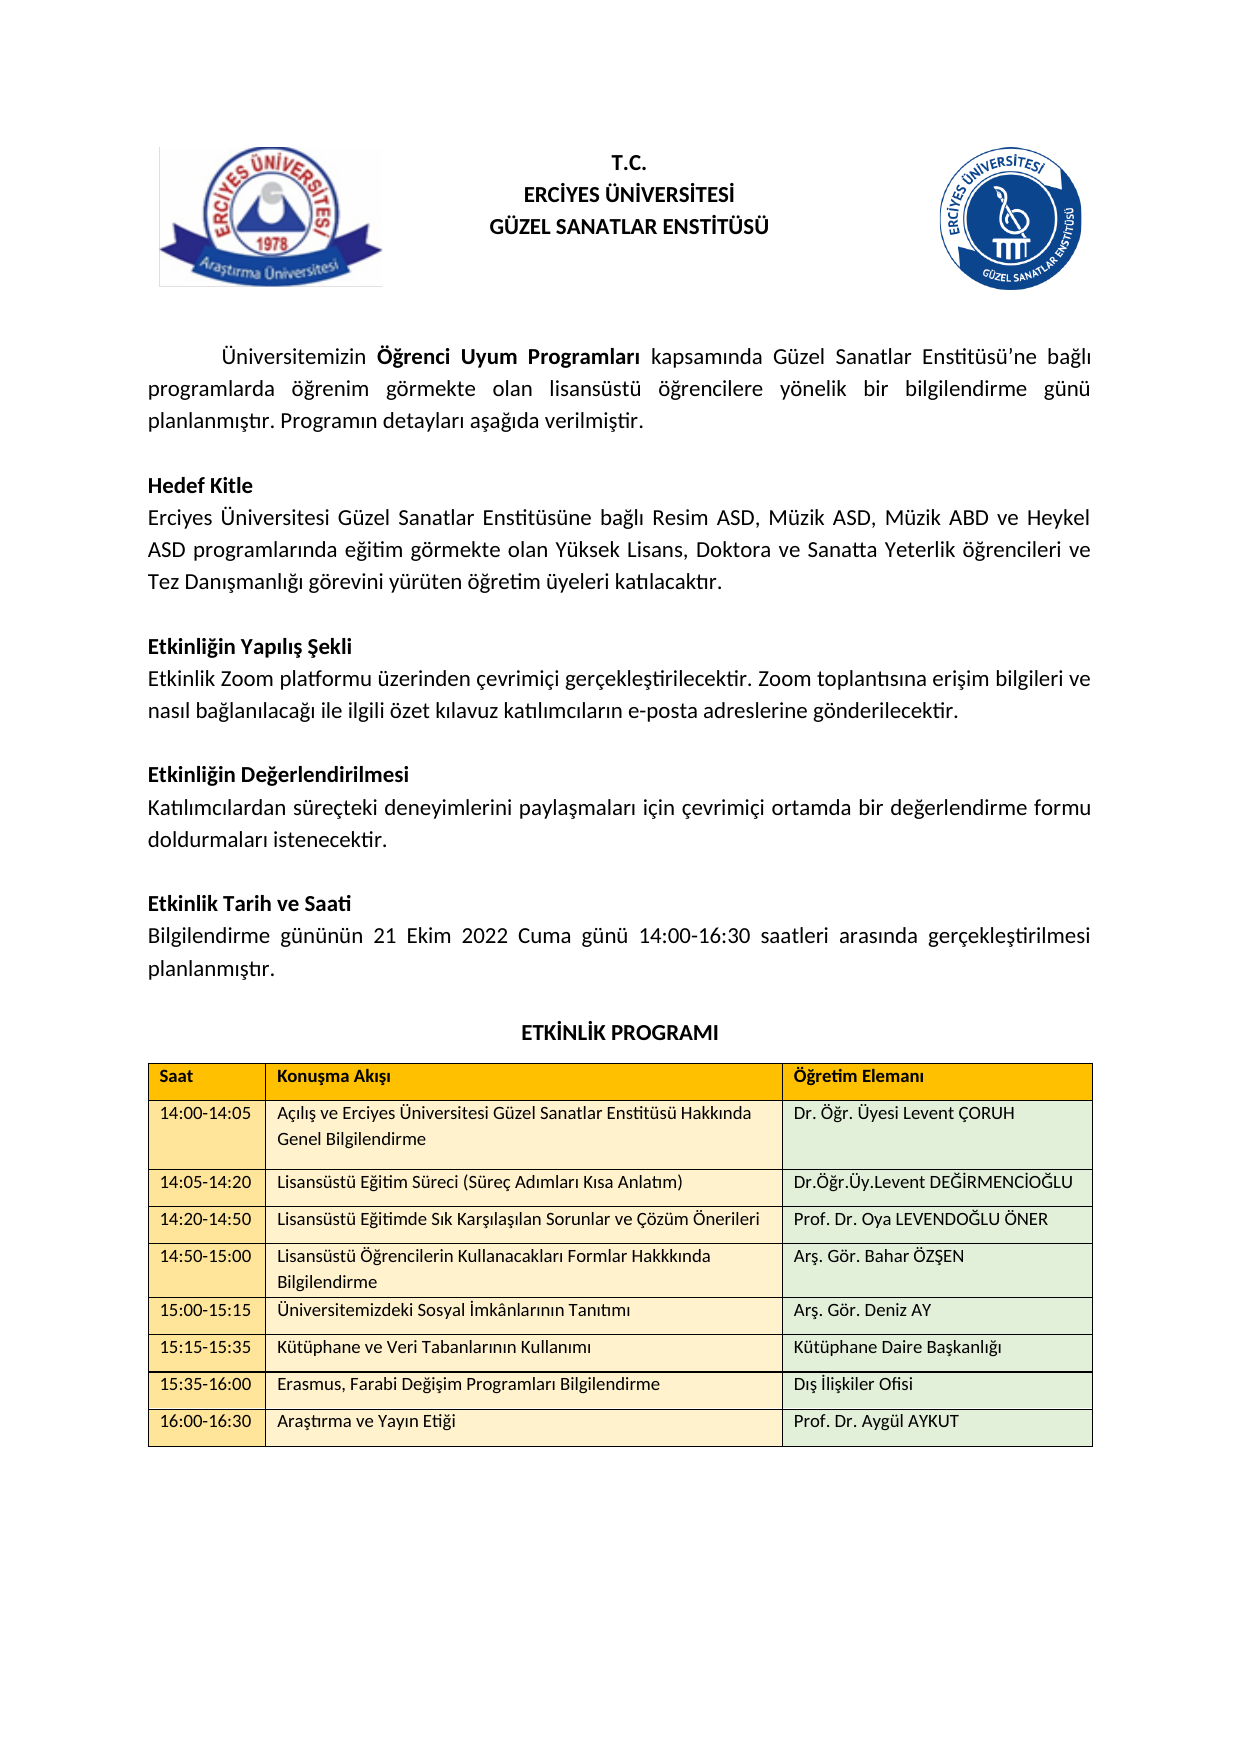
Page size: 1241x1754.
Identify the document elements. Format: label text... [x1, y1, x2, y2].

table_cell Arş. Gör. Deniz AY [783, 1298, 1092, 1334]
table_header Konuşma Akışı [266, 1064, 782, 1100]
text Etkinliğin Yapılış Şekli [148, 632, 1093, 660]
text Katılımcılardan süreçteki deneyimlerini paylaşmaları için çevrimiçi ortamda bir değerlendirme formu doldurmaları istenecektir. [148, 793, 1093, 853]
text Etkinlik Tarih ve Saati [148, 889, 1093, 917]
table_cell Kütüphane ve Veri Tabanlarının Kullanımı [266, 1335, 782, 1371]
table_header Öğretim Elemanı [783, 1064, 1092, 1100]
table_cell Üniversitemizdeki Sosyal İmkânlarının Tanıtımı [266, 1298, 782, 1334]
table_header [830, 148, 1093, 293]
table_cell Araştırma ve Yayın Etiği [266, 1410, 782, 1446]
table_cell Lisansüstü Öğrencilerin Kullanacakları Formlar Hakkkında Bilgilendirme [266, 1244, 782, 1297]
table_cell Arş. Gör. Bahar ÖZŞEN [783, 1244, 1092, 1297]
table_cell 16:00-16:30 [149, 1410, 265, 1446]
text Hedef Kitle [148, 471, 1093, 499]
text ETKİNLİK PROGRAMI [148, 1018, 1093, 1046]
table_cell 15:35-16:00 [149, 1373, 265, 1408]
table_cell Kütüphane Daire Başkanlığı [783, 1335, 1092, 1371]
table_cell Prof. Dr. Oya LEVENDOĞLU ÖNER [783, 1207, 1092, 1243]
table_cell 14:00-14:05 [149, 1101, 265, 1169]
table_cell Lisansüstü Eğitimde Sık Karşılaşılan Sorunlar ve Çözüm Önerileri [266, 1207, 782, 1243]
table_header Saat [149, 1064, 265, 1100]
table_cell 15:15-15:35 [149, 1335, 265, 1371]
table_header [148, 148, 428, 293]
table_cell 14:05-14:20 [149, 1170, 265, 1206]
text Erciyes Üniversitesi Güzel Sanatlar Enstitüsüne bağlı Resim ASD, Müzik ASD, Müzik ABD ve Heykel ASD programlarında eğitim görmekte olan Yüksek Lisans, Doktora ve Sanatta Yeterlik öğrencileri ve Tez Danışmanlığı görevini yürüten öğretim üyeleri katılacaktır. [148, 503, 1093, 595]
table_cell Dış İlişkiler Ofisi [783, 1373, 1092, 1408]
text Etkinliğin Değerlendirilmesi [148, 761, 1093, 788]
picture [158, 147, 383, 290]
table_cell Lisansüstü Eğitim Süreci (Süreç Adımları Kısa Anlatım) [266, 1170, 782, 1206]
text Üniversitemizin Öğrenci Uyum Programları kapsamında Güzel Sanatlar Enstitüsü’ne bağlı programlarda öğrenim görmekte olan lisansüstü öğrencilere yönelik bir bilgilendirme günü planlanmıştır. Programın detayları aşağıda verilmiştir. [148, 342, 1093, 434]
picture [939, 147, 1082, 290]
table_cell 14:50-15:00 [149, 1244, 265, 1297]
text Bilgilendirme gününün 21 Ekim 2022 Cuma günü 14:00-16:30 saatleri arasında gerçekleştirilmesi planlanmıştır. [148, 921, 1093, 982]
table_cell Dr. Öğr. Üyesi Levent ÇORUH [783, 1101, 1092, 1169]
table_cell 14:20-14:50 [149, 1207, 265, 1243]
table_header T.C. ERCİYES ÜNİVERSİTESİ GÜZEL SANATLAR ENSTİTÜSÜ [428, 148, 830, 293]
text Etkinlik Zoom platformu üzerinden çevrimiçi gerçekleştirilecektir. Zoom toplantısına erişim bilgileri ve nasıl bağlanılacağı ile ilgili özet kılavuz katılımcıların e-posta adreslerine gönderilecektir. [148, 664, 1093, 724]
table_cell Erasmus, Farabi Değişim Programları Bilgilendirme [266, 1373, 782, 1408]
table_cell Açılış ve Erciyes Üniversitesi Güzel Sanatlar Enstitüsü Hakkında Genel Bilgilendirme [266, 1101, 782, 1169]
table_cell Prof. Dr. Aygül AYKUT [783, 1410, 1092, 1446]
table_cell 15:00-15:15 [149, 1298, 265, 1334]
table_cell Dr.Öğr.Üy.Levent DEĞİRMENCİOĞLU [783, 1170, 1092, 1206]
